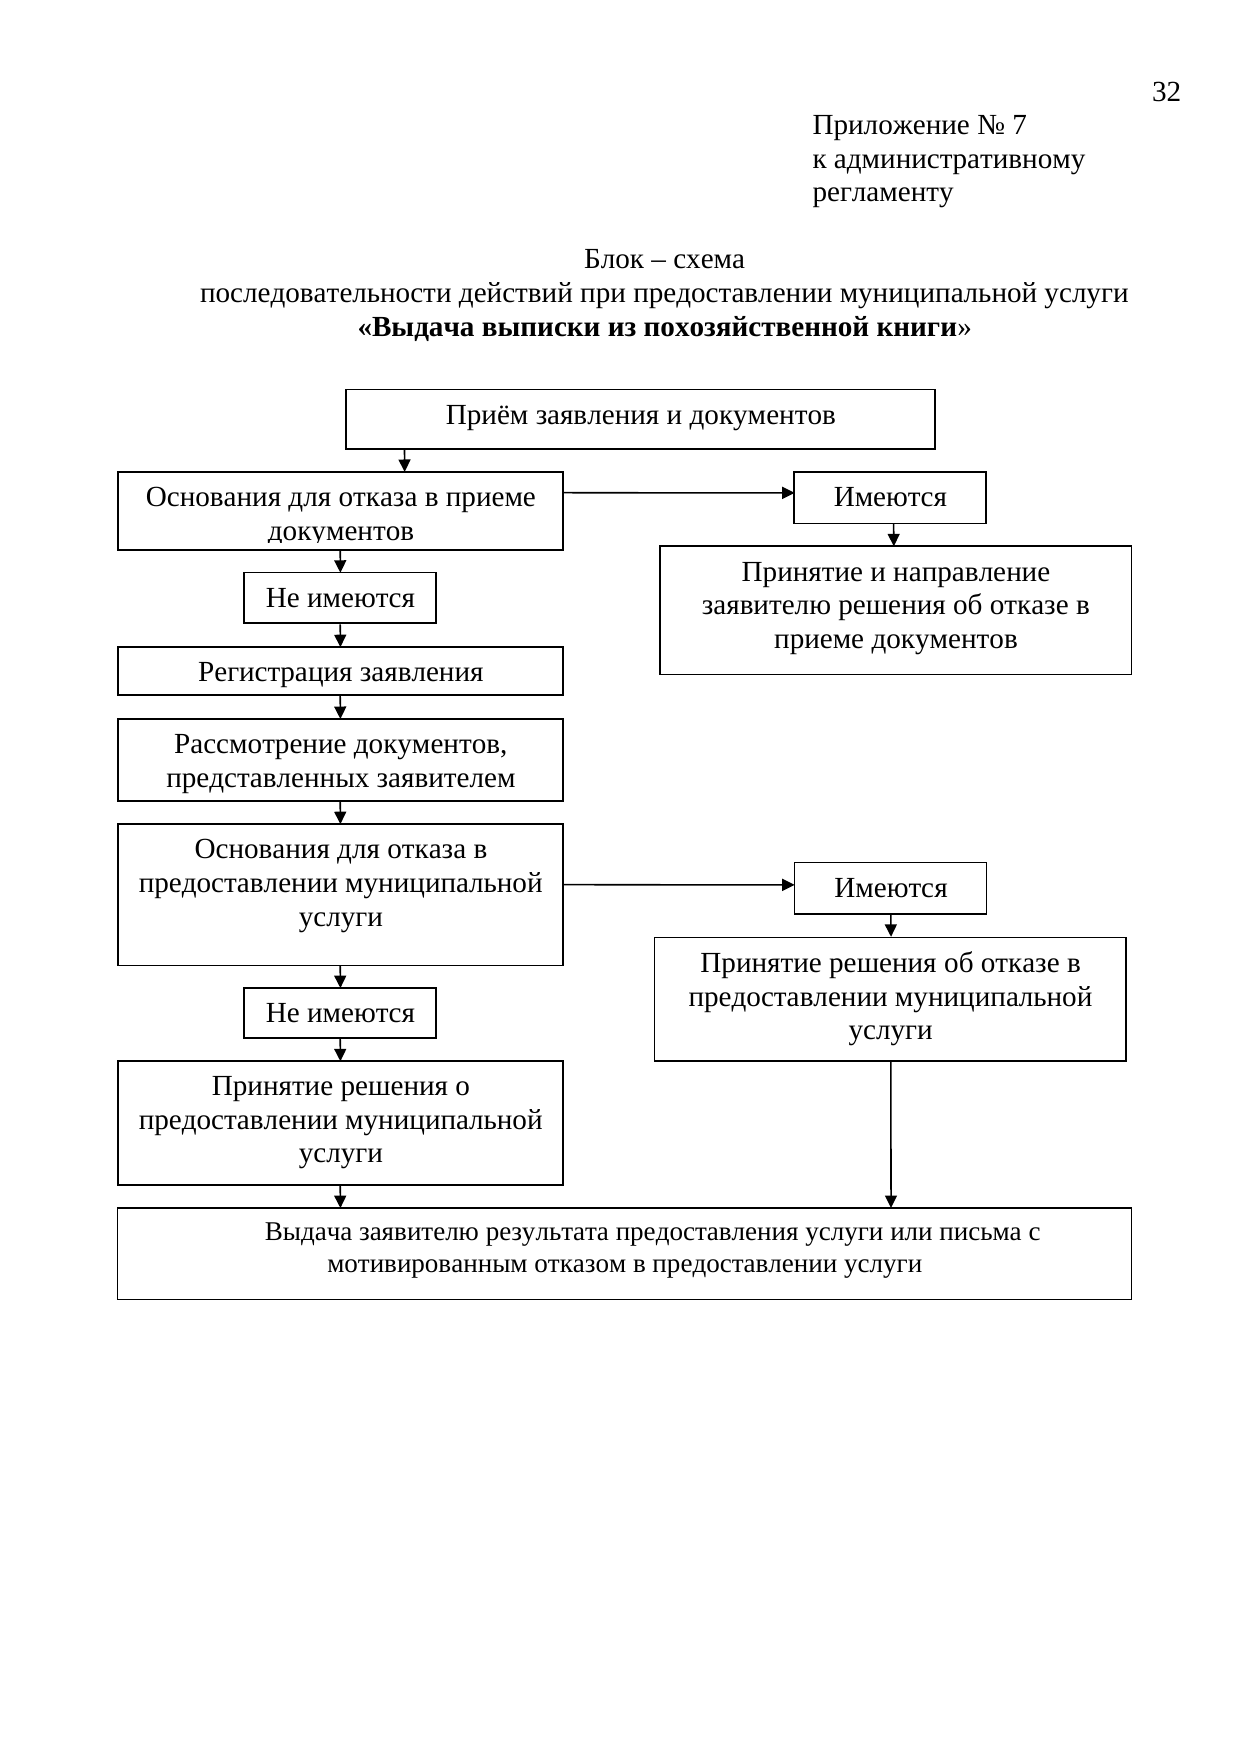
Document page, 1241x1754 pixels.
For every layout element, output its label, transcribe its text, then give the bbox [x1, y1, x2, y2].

text Блок – схема [148, 242, 1181, 275]
text к административному регламенту [812, 141, 1176, 208]
text Приложение № 7 [812, 107, 1176, 141]
text «Выдача выписки из похозяйственной книги» [148, 309, 1181, 342]
text последовательности действий при предоставлении муниципальной услуги [148, 275, 1181, 309]
